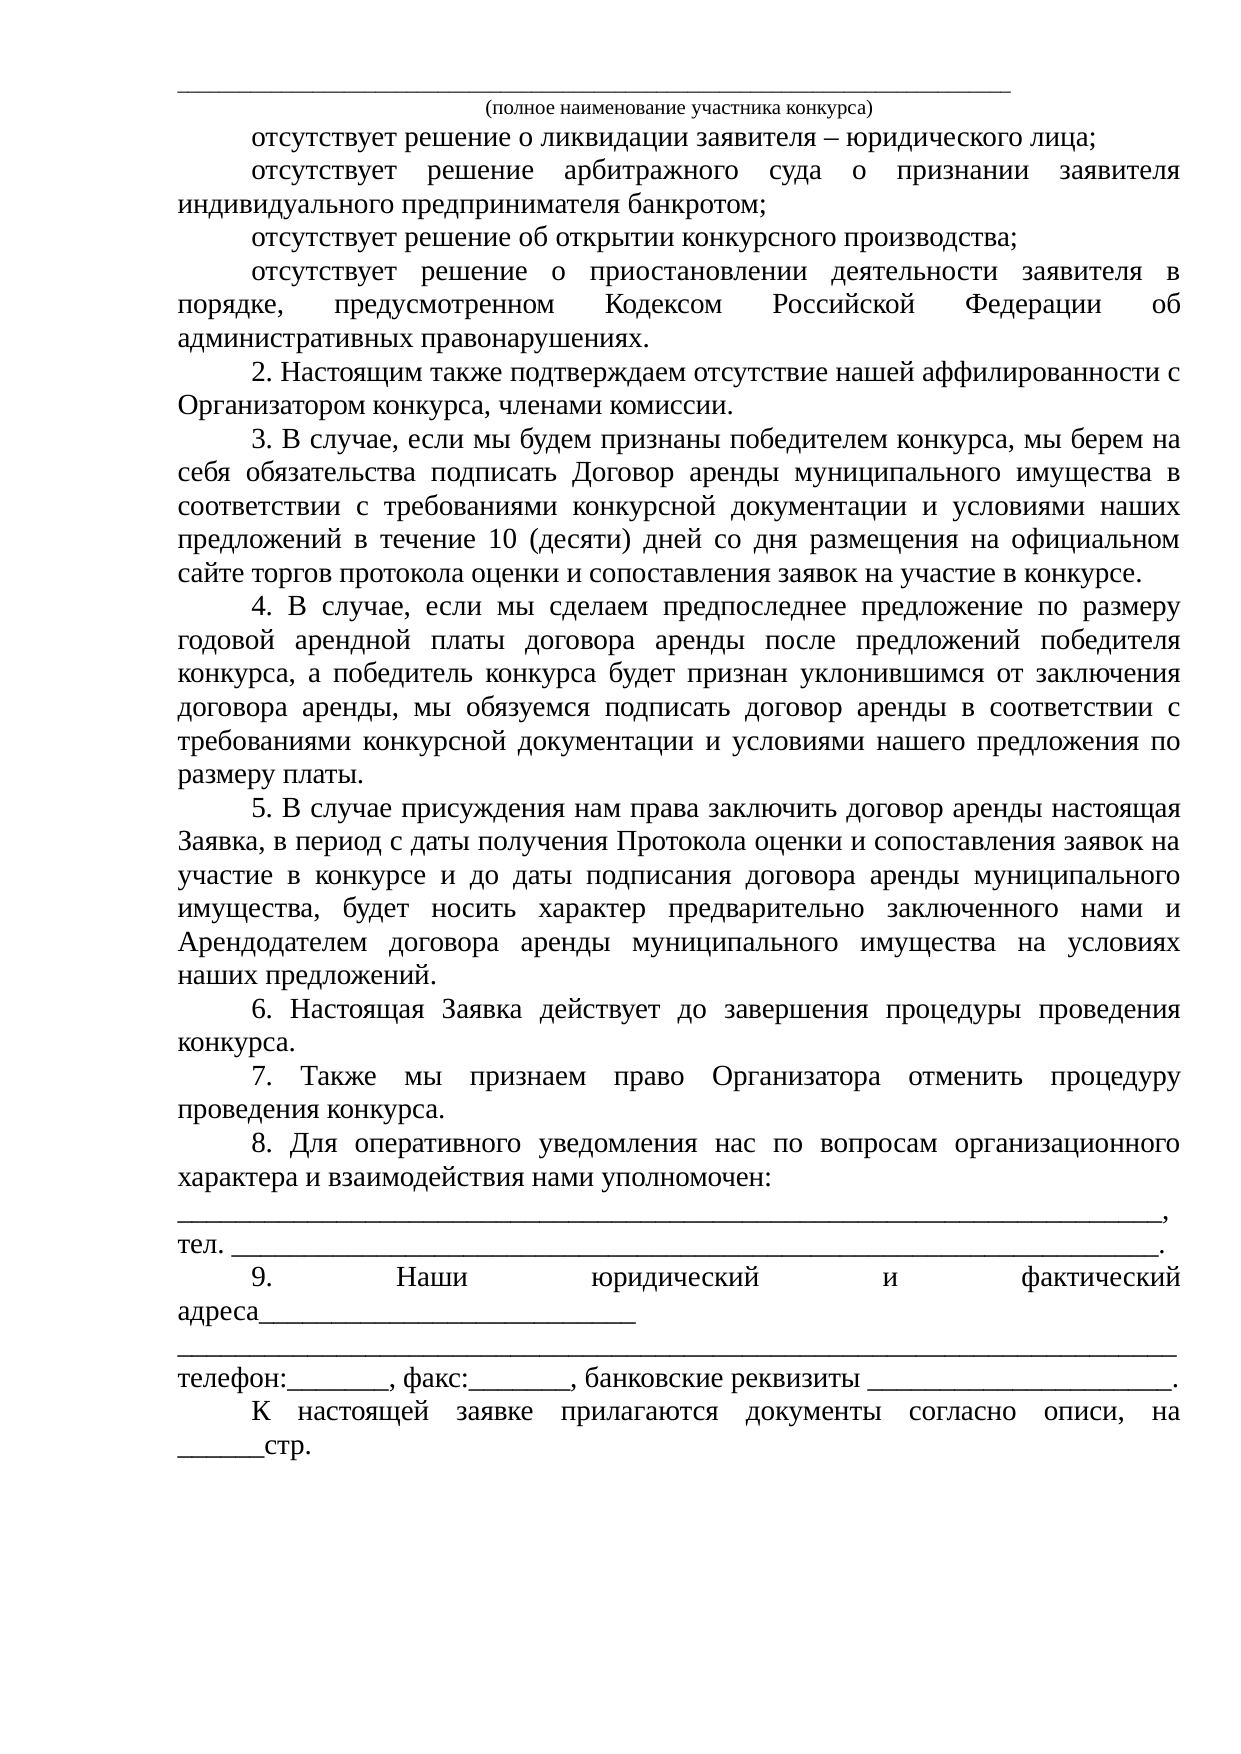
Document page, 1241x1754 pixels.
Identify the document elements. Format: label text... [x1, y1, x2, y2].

text отсутствует решение о ликвидации заявителя – юридического лица; [177, 119, 1181, 152]
text отсутствует решение арбитражного суда о признании заявителя индивидуального предпринимателя банкротом; [177, 152, 1181, 219]
text отсутствует решение об открытии конкурсного производства; [177, 219, 1181, 253]
text 7. Также мы признаем право Организатора отменить процедуру проведения конкурса. [177, 1058, 1181, 1125]
text 3. В случае, если мы будем признаны победителем конкурса, мы берем на себя обязательства подписать Договор аренды муниципального имущества в соответствии с требованиями конкурсной документации и условиями наших предложений в течение 10 (десяти) дней со дня размещения на официальном сайте торгов протокола оценки и сопоставления заявок на участие в конкурсе. [177, 421, 1181, 588]
text (полное наименование участника конкурса) [177, 95, 1181, 119]
text К настоящей заявке прилагаются документы согласно описи, на ______стр. [177, 1393, 1181, 1461]
text 2. Настоящим также подтверждаем отсутствие нашей аффилированности с Организатором конкурса, членами комиссии. [177, 354, 1181, 421]
text 5. В случае присуждения нам права заключить договор аренды настоящая Заявка, в период с даты получения Протокола оценки и сопоставления заявок на участие в конкурсе и до даты подписания договора аренды муниципального имущества, будет носить характер предварительно заключенного нами и Арендодателем договора аренды муниципального имущества на условиях наших предложений. [177, 790, 1181, 991]
text телефон:_______, факс:_______, банковские реквизиты _____________________. [177, 1360, 1181, 1393]
text 6. Настоящая Заявка действует до завершения процедуры проведения конкурса. [177, 991, 1181, 1058]
text 9. Наши юридический и фактический адреса__________________________ _____________________________________________________________________ [177, 1259, 1181, 1360]
text 4. В случае, если мы сделаем предпоследнее предложение по размеру годовой арендной платы договора аренды после предложений победителя конкурса, а победитель конкурса будет признан уклонившимся от заключения договора аренды, мы обязуемся подписать договор аренды в соответствии с требованиями конкурсной документации и условиями нашего предложения по размеру платы. [177, 588, 1181, 790]
text ____________________________________________________________________, [177, 1192, 1181, 1226]
text 8. Для оперативного уведомления нас по вопросам организационного характера и взаимодействия нами уполномочен: [177, 1125, 1181, 1192]
text тел. ________________________________________________________________. [177, 1226, 1181, 1259]
text ________________________________________________________________________________ [177, 71, 1181, 95]
text отсутствует решение о приостановлении деятельности заявителя в порядке, предусмотренном Кодексом Российской Федерации об административных правонарушениях. [177, 253, 1181, 354]
